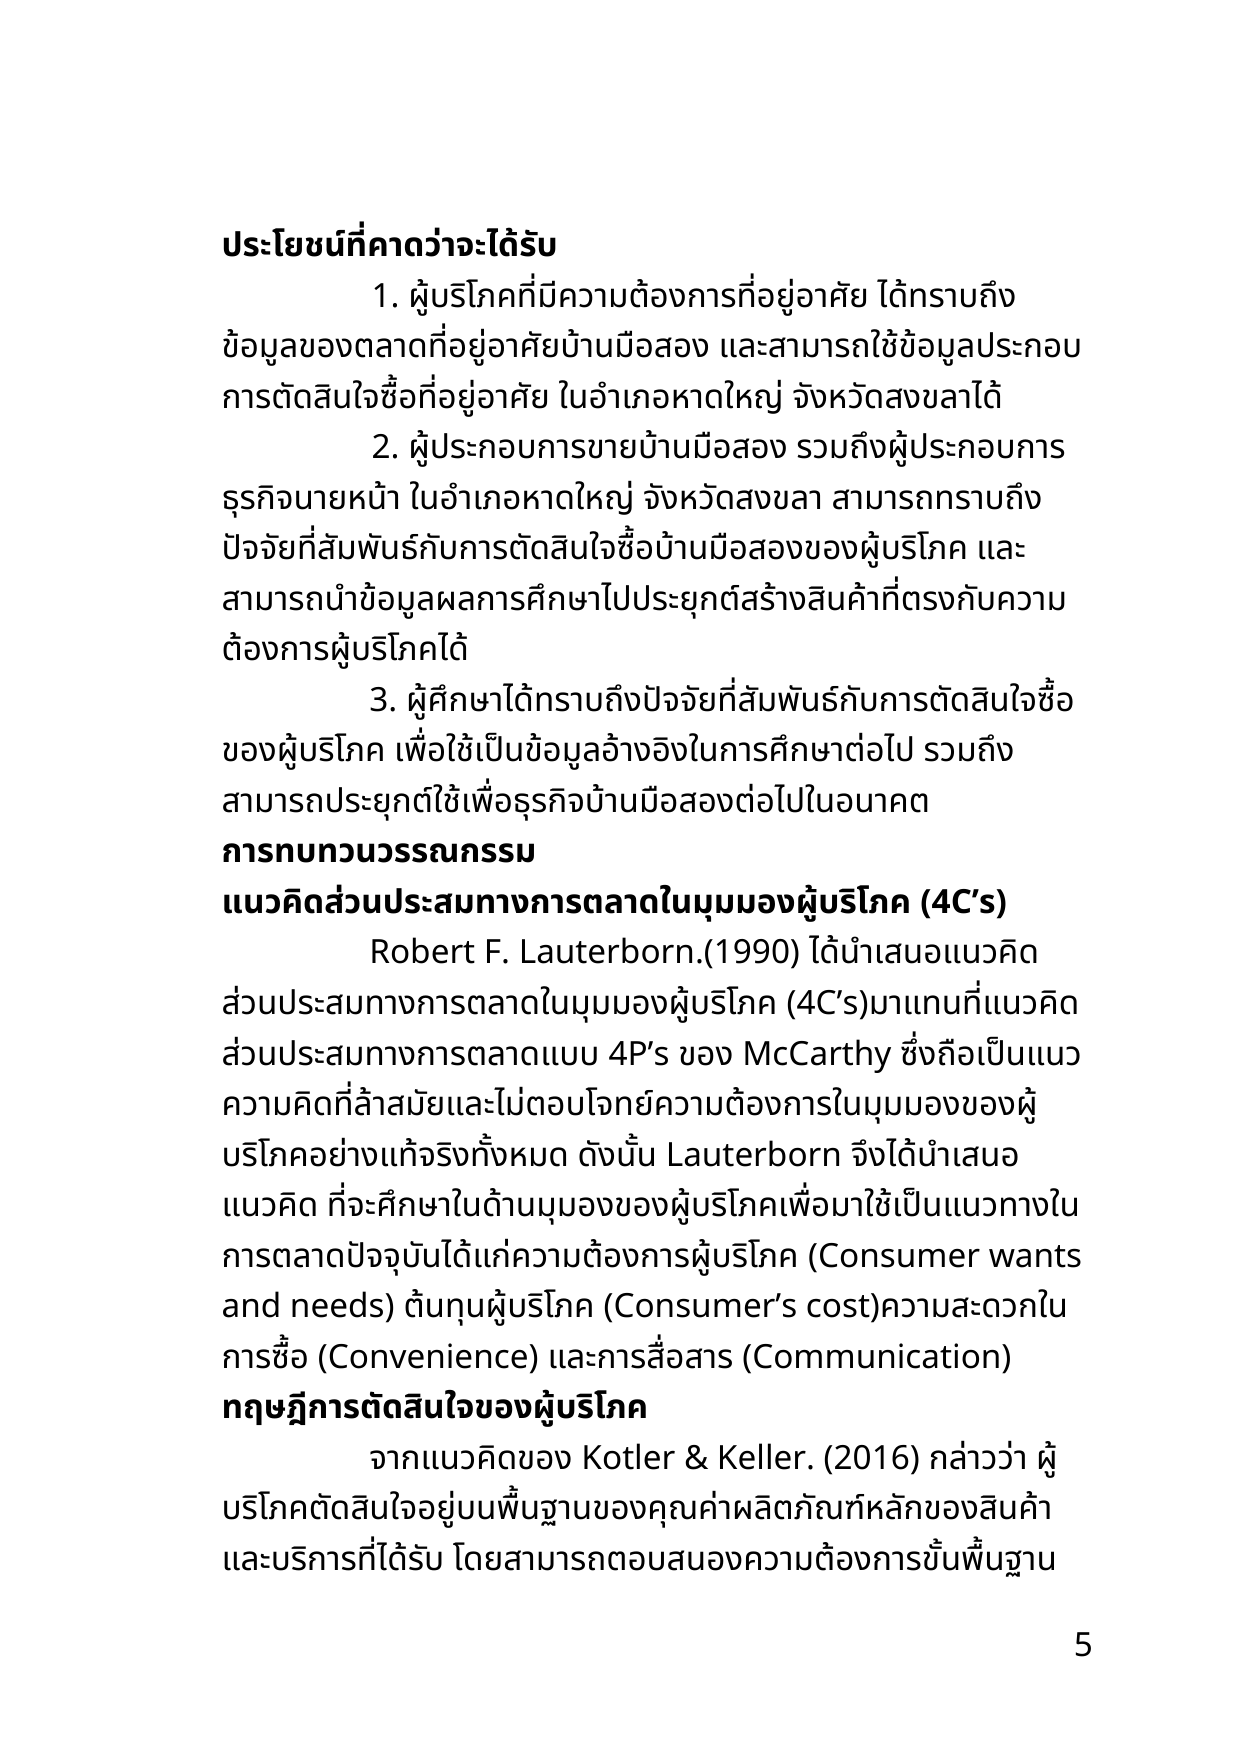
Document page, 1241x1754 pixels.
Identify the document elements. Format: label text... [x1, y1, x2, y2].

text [221, 1434, 1092, 1585]
text แนวคิดส่วนประสมทางการตลาดในมุมมองผู้บริโภค (4C’s) [221, 877, 1092, 928]
text ทฤษฎีการตัดสินใจของผู้บริโภค [221, 1383, 1092, 1434]
text ประโยชน์ที่คาดว่าจะได้รับ [221, 221, 1092, 272]
text 2. ผู้ประกอบการขายบ้านมือสอง รวมถึงผู้ประกอบการธุรกิจนายหน้า ในอำเภอหาดใหญ่ จังหวัดสงขลา สามารถทราบถึงปัจจัยที่สัมพันธ์กับการตัดสินใจซื้อบ้านมือสองของผู้บริโภค และสามารถนำข้อมูลผลการศึกษาไปประยุกต์สร้างสินค้าที่ตรงกับความต้องการผู้บริโภคได้ [221, 423, 1092, 676]
text 1. ผู้บริโภคที่มีความต้องการที่อยู่อาศัย ได้ทราบถึงข้อมูลของตลาดที่อยู่อาศัยบ้านมือสอง และสามารถใช้ข้อมูลประกอบการตัดสินใจซื้อที่อยู่อาศัย ในอำเภอหาดใหญ่ จังหวัดสงขลาได้ [221, 272, 1092, 423]
text การทบทวนวรรณกรรม [221, 827, 1092, 877]
text Robert F. Lauterborn.(1990) ได้นำเสนอแนวคิดส่วนประสมทางการตลาดในมุมมองผู้บริโภค (4C’s)มาแทนที่แนวคิดส่วนประสมทางการตลาดแบบ 4P’s ของ McCarthy ซึ่งถือเป็นแนวความคิดที่ล้าสมัยและไม่ตอบโจทย์ความต้องการในมุมมองของผู้บริโภคอย่างแท้จริงทั้งหมด ดังนั้น Lauterborn จึงได้นำเสนอแนวคิด ที่จะศึกษาในด้านมุมองของผู้บริโภคเพื่อมาใช้เป็นแนวทางในการตลาดปัจจุบันได้แก่ความต้องการผู้บริโภค (Consumer wants and needs) ต้นทุนผู้บริโภค (Consumer’s cost)ความสะดวกในการซื้อ (Convenience) และการสื่อสาร (Communication) [221, 928, 1092, 1383]
text 3. ผู้ศึกษาได้ทราบถึงปัจจัยที่สัมพันธ์กับการตัดสินใจซื้อของผู้บริโภค เพื่อใช้เป็นข้อมูลอ้างอิงในการศึกษาต่อไป รวมถึงสามารถประยุกต์ใช้เพื่อธุรกิจบ้านมือสองต่อไปในอนาคต [221, 676, 1092, 827]
